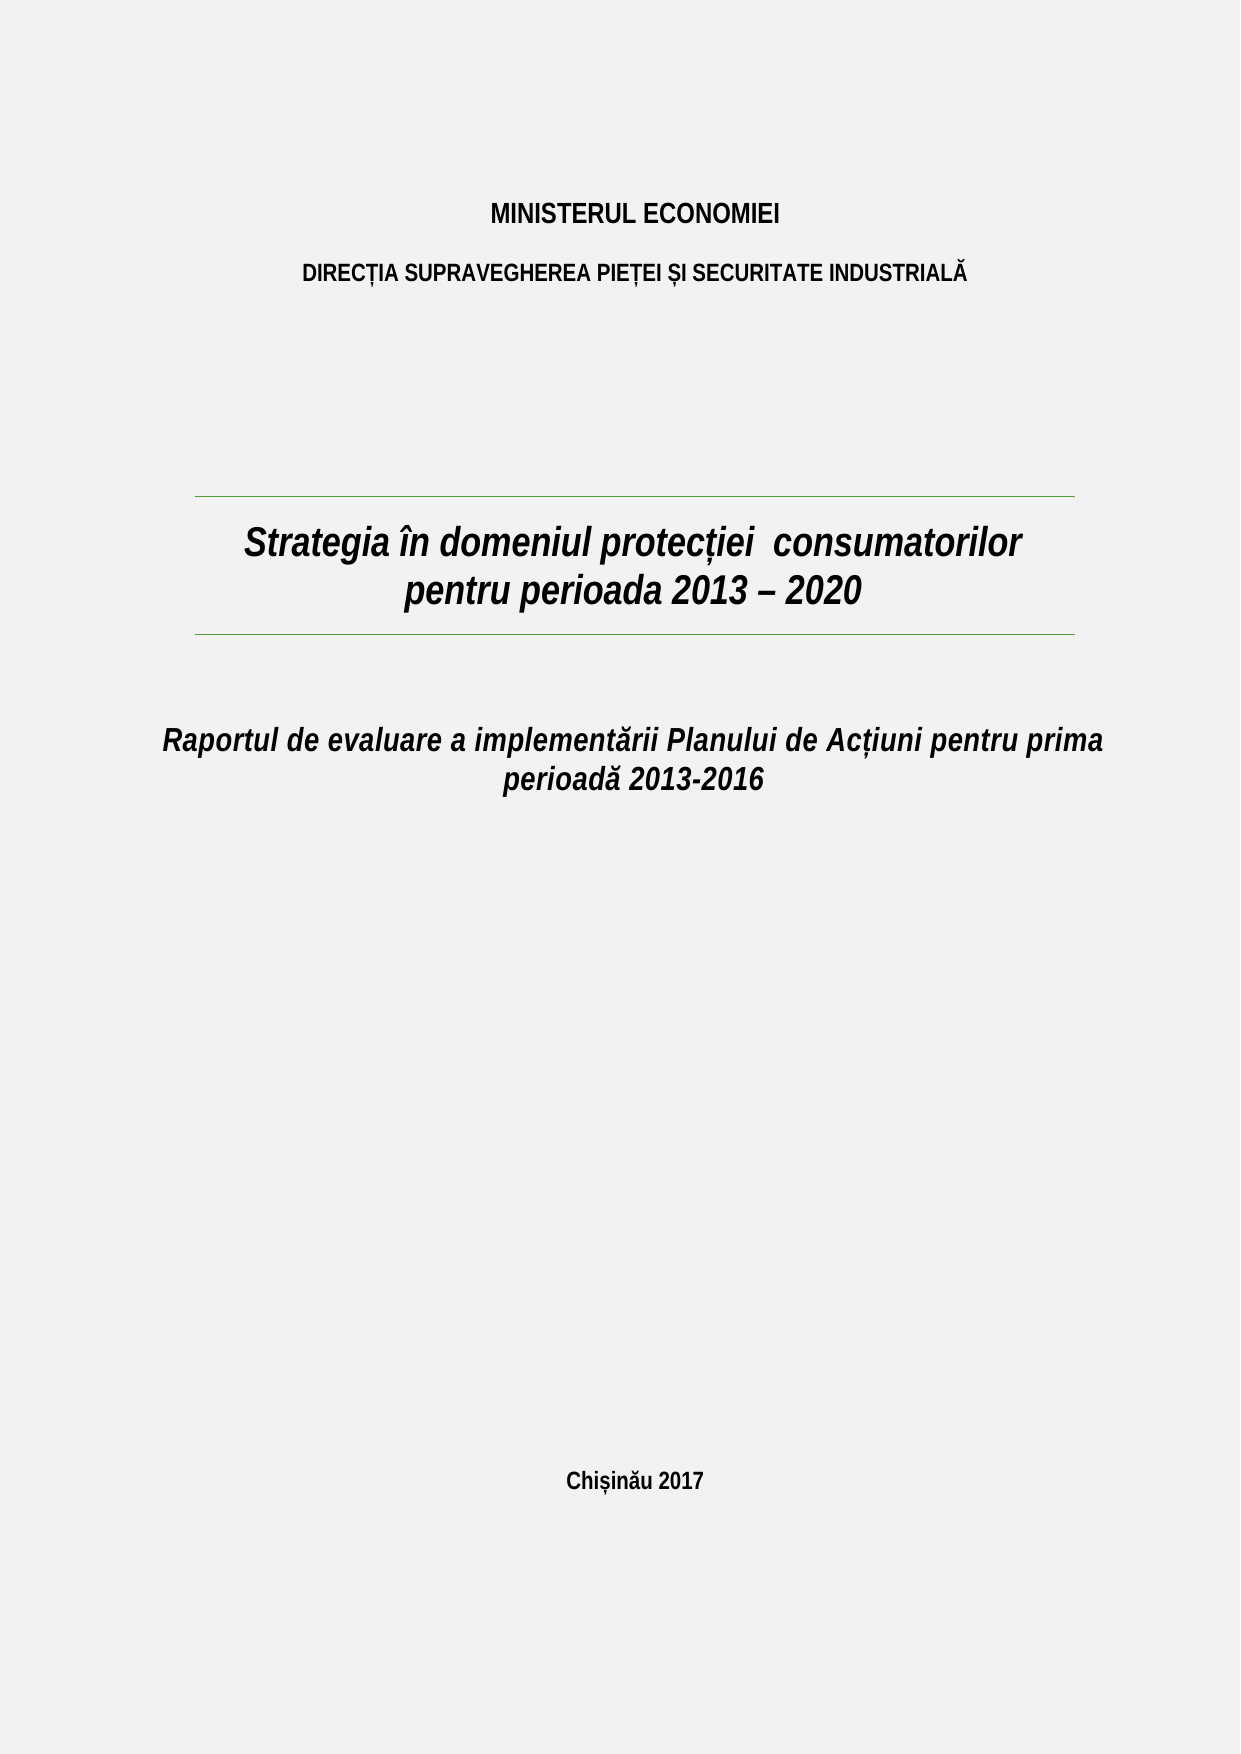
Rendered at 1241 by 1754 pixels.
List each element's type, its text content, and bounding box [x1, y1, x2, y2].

text Raportul de evaluare a implementării Planului de Acțiuni pentru prima perioadă 2013-2016 [105, 721, 1165, 797]
text Strategia în domeniul protecției consumatorilor pentru perioada 2013 – 2020 [195, 497, 1075, 634]
text Chișinău 2017 [105, 1466, 1165, 1494]
text MINISTERUL ECONOMIEI [105, 196, 1165, 229]
text DIRECȚIA SUPRAVEGHEREA PIEȚEI ȘI SECURITATE INDUSTRIALĂ [105, 258, 1165, 287]
